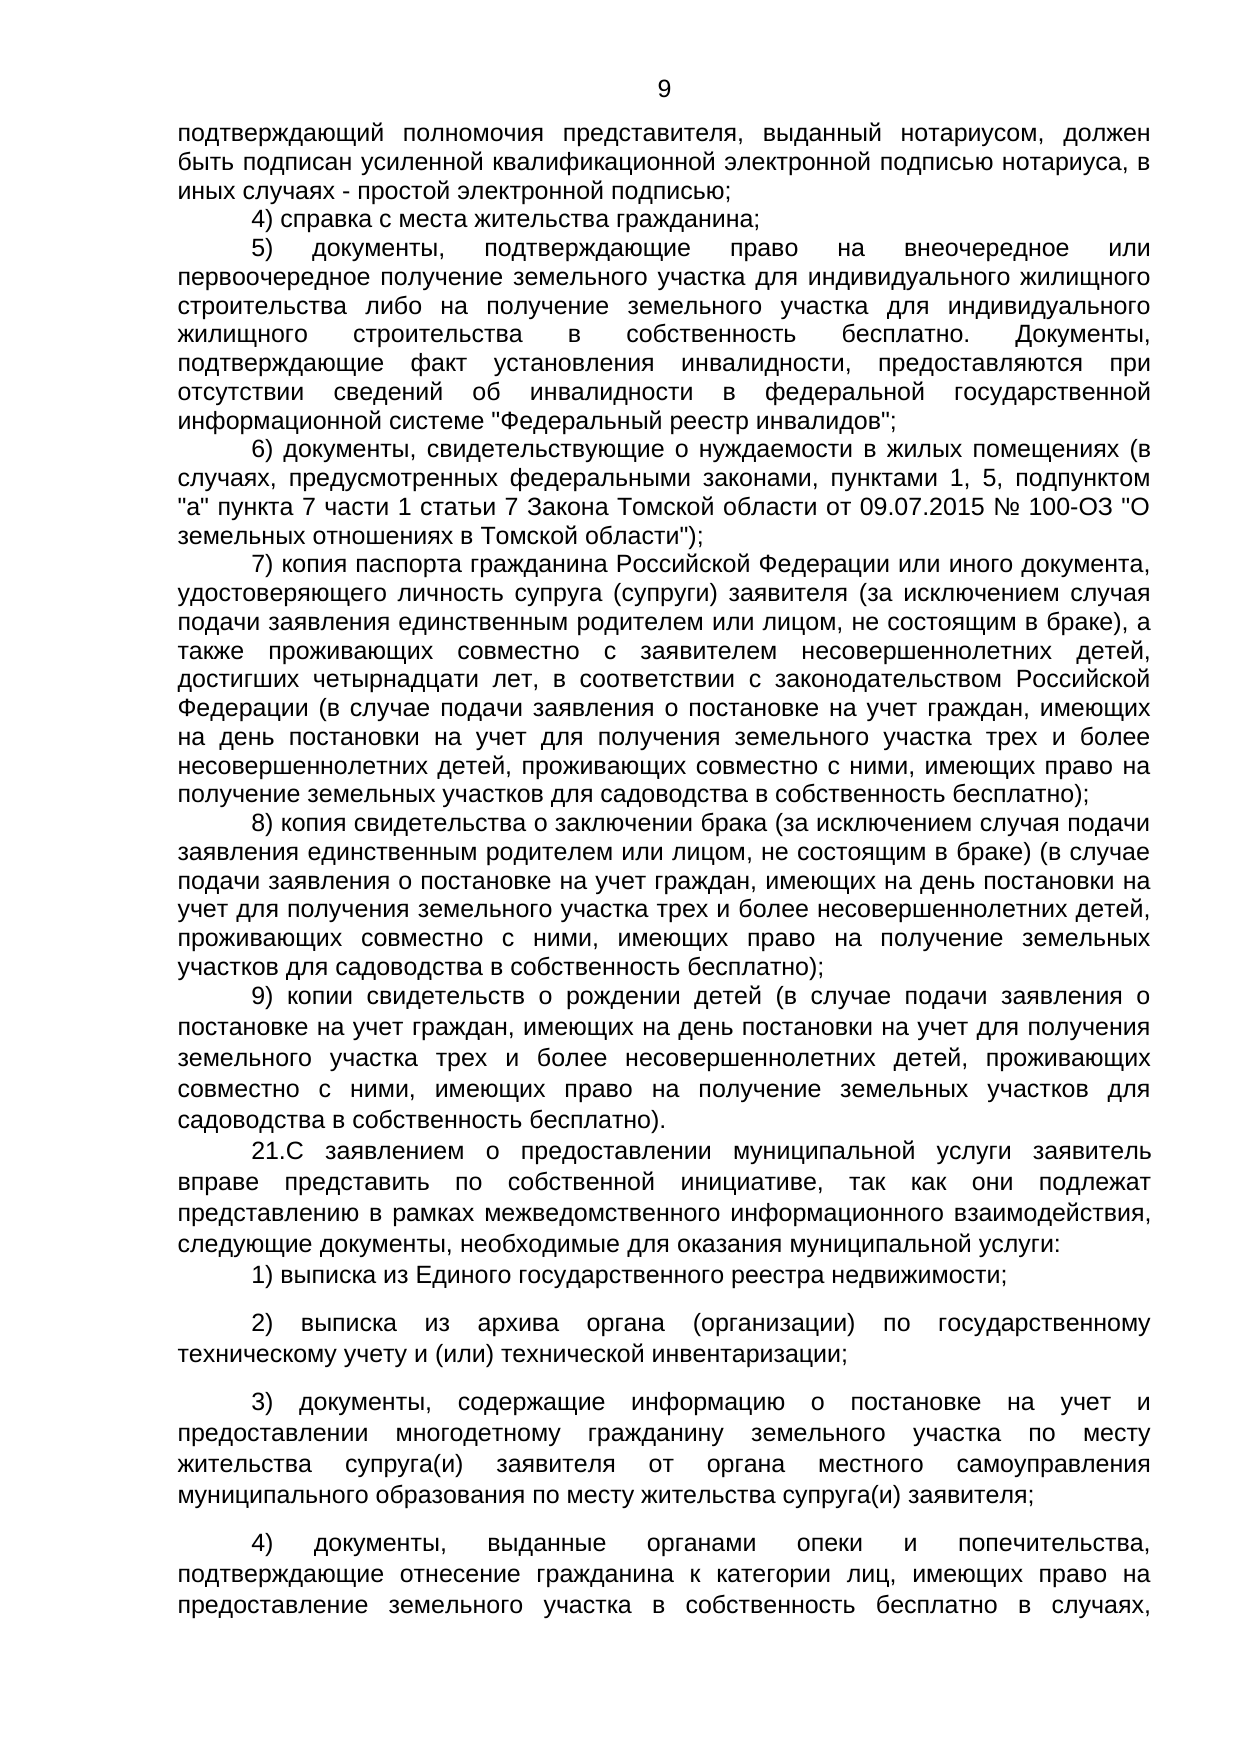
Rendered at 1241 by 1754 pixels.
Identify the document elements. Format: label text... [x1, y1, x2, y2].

text 6) документы, свидетельствующие о нуждаемости в жилых помещениях (в случаях, предусмотренных федеральными законами, пунктами 1, 5, подпунктом "а" пункта 7 части 1 статьи 7 Закона Томской области от 09.07.2015 № 100-ОЗ "О земельных отношениях в Томской области"); [177, 434, 1152, 549]
text 8) копия свидетельства о заключении брака (за исключением случая подачи заявления единственным родителем или лицом, не состоящим в браке) (в случае подачи заявления о постановке на учет граждан, имеющих на день постановки на учет для получения земельного участка трех и более несовершеннолетних детей, проживающих совместно с ними, имеющих право на получение земельных участков для садоводства в собственность бесплатно); [177, 808, 1152, 981]
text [177, 1528, 1152, 1618]
text 5) документы, подтверждающие право на внеочередное или первоочередное получение земельного участка для индивидуального жилищного строительства либо на получение земельного участка для индивидуального жилищного строительства в собственность бесплатно. Документы, подтверждающие факт установления инвалидности, предоставляются при отсутствии сведений об инвалидности в федеральной государственной информационной системе "Федеральный реестр инвалидов"; [177, 233, 1152, 434]
text 7) копия паспорта гражданина Российской Федерации или иного документа, удостоверяющего личность супруга (супруги) заявителя (за исключением случая подачи заявления единственным родителем или лицом, не состоящим в браке), а также проживающих совместно с заявителем несовершеннолетних детей, достигших четырнадцати лет, в соответствии с законодательством Российской Федерации (в случае подачи заявления о постановке на учет граждан, имеющих на день постановки на учет для получения земельного участка трех и более несовершеннолетних детей, проживающих совместно с ними, имеющих право на получение земельных участков для садоводства в собственность бесплатно); [177, 549, 1152, 808]
text 9) копии свидетельств о рождении детей (в случае подачи заявления о постановке на учет граждан, имеющих на день постановки на учет для получения земельного участка трех и более несовершеннолетних детей, проживающих совместно с ними, имеющих право на получение земельных участков для садоводства в собственность бесплатно). [177, 981, 1152, 1134]
text 4) справка с места жительства гражданина; [177, 204, 1152, 233]
text 1) выписка из Единого государственного реестра недвижимости; [177, 1260, 1152, 1289]
text 3) документы, содержащие информацию о постановке на учет и предоставлении многодетному гражданину земельного участка по месту жительства супруга(и) заявителя от органа местного самоуправления муниципального образования по месту жительства супруга(и) заявителя; [177, 1387, 1152, 1509]
text 21.С заявлением о предоставлении муниципальной услуги заявитель вправе представить по собственной инициативе, так как они подлежат представлению в рамках межведомственного информационного взаимодействия, следующие документы, необходимые для оказания муниципальной услуги: [177, 1136, 1152, 1258]
text 2) выписка из архива органа (организации) по государственному техническому учету и (или) технической инвентаризации; [177, 1308, 1152, 1368]
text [177, 118, 1152, 204]
